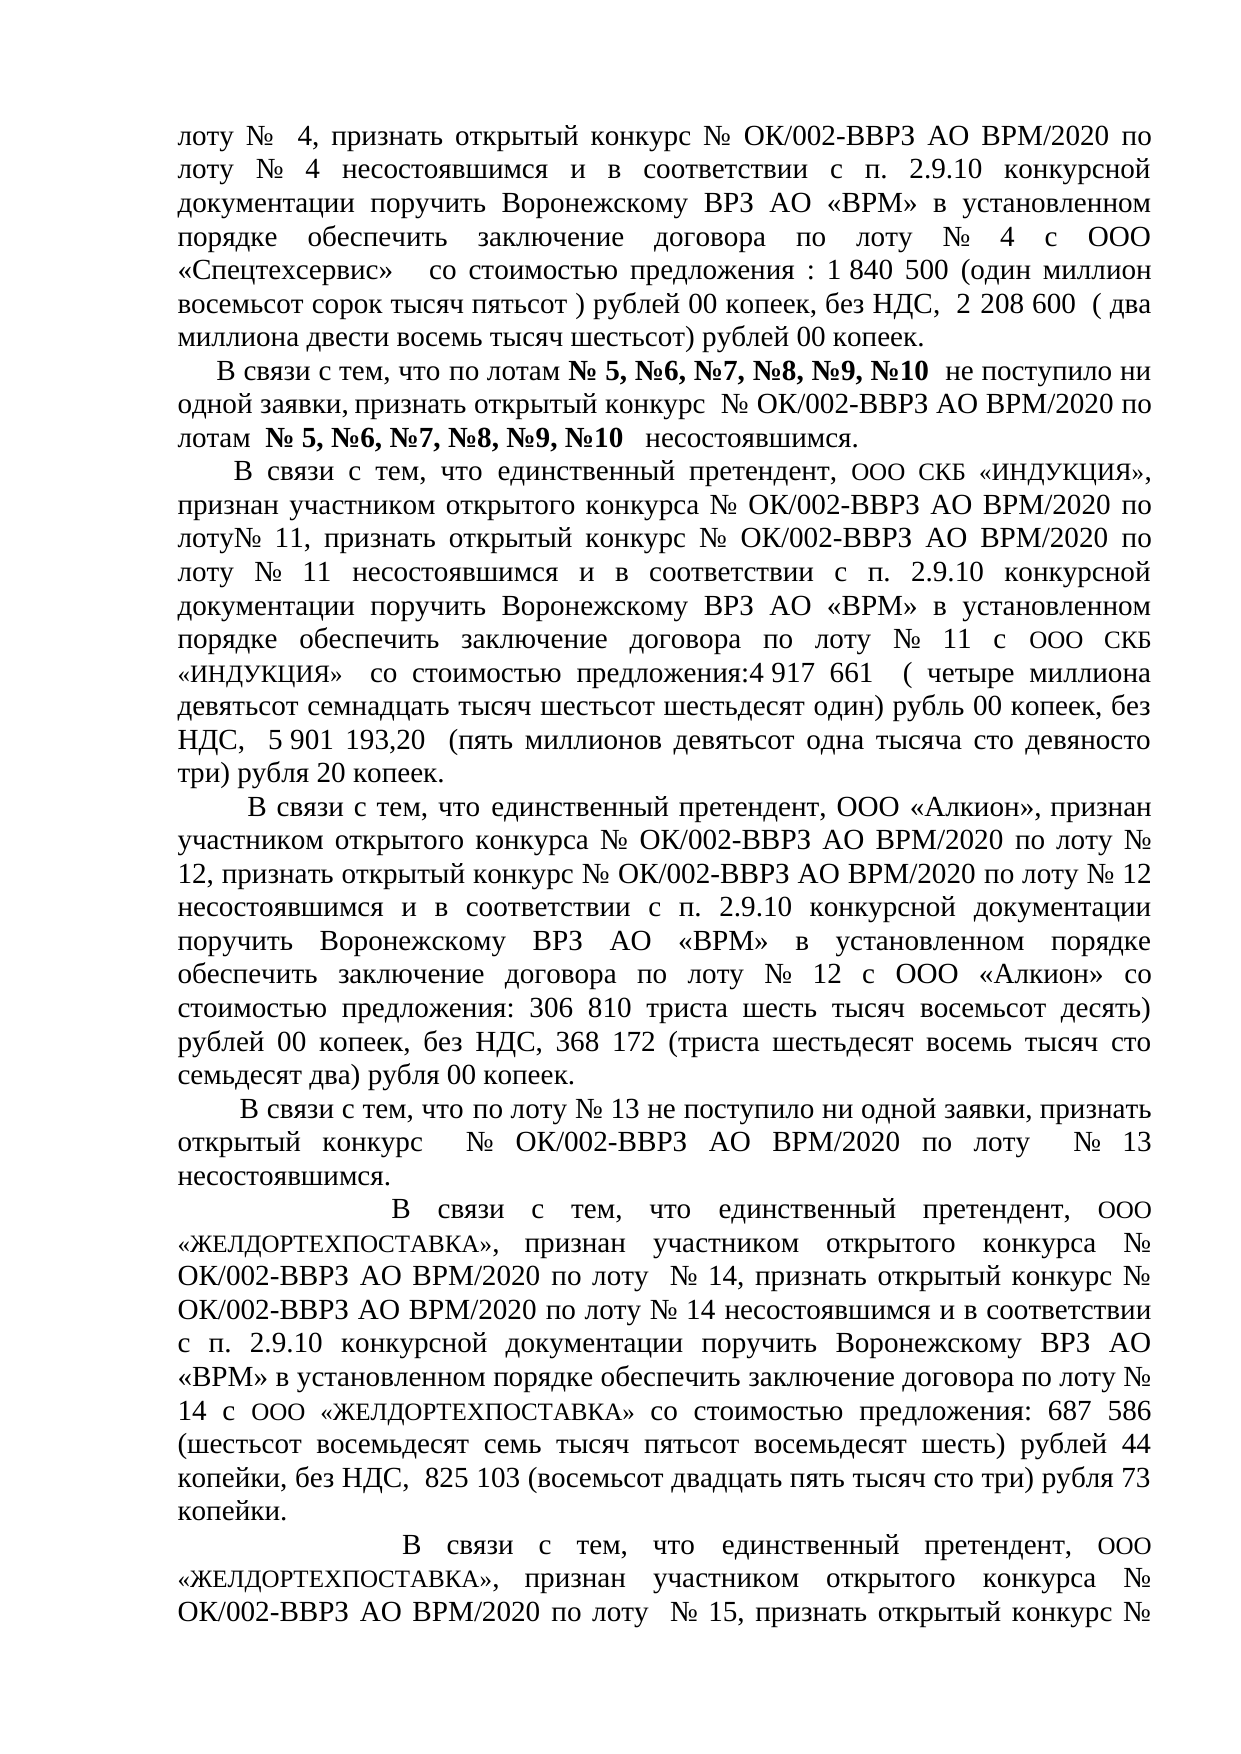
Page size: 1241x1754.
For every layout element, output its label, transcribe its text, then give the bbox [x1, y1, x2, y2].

text В связи с тем, что единственный претендент, ООО СКБ «ИНДУКЦИЯ», признан участником открытого конкурса № ОК/002-ВВРЗ АО ВРМ/2020 по лоту№ 11, признать открытый конкурс № ОК/002-ВВРЗ АО ВРМ/2020 по лоту № 11 несостоявшимся и в соответствии с п. 2.9.10 конкурсной документации поручить Воронежскому ВРЗ АО «ВРМ» в установленном порядке обеспечить заключение договора по лоту № 11 с ООО СКБ «ИНДУКЦИЯ» со стоимостью предложения:4 917 661 ( четыре миллиона девятьсот семнадцать тысяч шестьсот шестьдесят один) рубль 00 копеек, без НДС, 5 901 193,20 (пять миллионов девятьсот одна тысяча сто девяносто три) рубля 20 копеек. [177, 453, 1152, 789]
text В связи с тем, что по лоту № 13 не поступило ни одной заявки, признать открытый конкурс № ОК/002-ВВРЗ АО ВРМ/2020 по лоту № 13 несостоявшимся. [177, 1091, 1152, 1191]
text В связи с тем, что единственный претендент, ООО «ЖЕЛДОРТЕХПОСТАВКА», признан участником открытого конкурса № ОК/002-ВВРЗ АО ВРМ/2020 по лоту № 14, признать открытый конкурс № ОК/002-ВВРЗ АО ВРМ/2020 по лоту № 14 несостоявшимся и в соответствии с п. 2.9.10 конкурсной документации поручить Воронежскому ВРЗ АО «ВРМ» в установленном порядке обеспечить заключение договора по лоту № 14 с ООО «ЖЕЛДОРТЕХПОСТАВКА» со стоимостью предложения: 687 586 (шестьсот восемьдесят семь тысяч пятьсот восемьдесят шесть) рублей 44 копейки, без НДС, 825 103 (восемьсот двадцать пять тысяч сто три) рубля 73 копейки. [177, 1191, 1152, 1527]
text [177, 1527, 1152, 1627]
text В связи с тем, что единственный претендент, ООО «Алкион», признан участником открытого конкурса № ОК/002-ВВРЗ АО ВРМ/2020 по лоту № 12, признать открытый конкурс № ОК/002-ВВРЗ АО ВРМ/2020 по лоту № 12 несостоявшимся и в соответствии с п. 2.9.10 конкурсной документации поручить Воронежскому ВРЗ АО «ВРМ» в установленном порядке обеспечить заключение договора по лоту № 12 с ООО «Алкион» со стоимостью предложения: 306 810 триста шесть тысяч восемьсот десять) рублей 00 копеек, без НДС, 368 172 (триста шестьдесят восемь тысяч сто семьдесят два) рубля 00 копеек. [177, 789, 1152, 1091]
text В связи с тем, что по лотам № 5, №6, №7, №8, №9, №10 не поступило ни одной заявки, признать открытый конкурс № ОК/002-ВВРЗ АО ВРМ/2020 по лотам № 5, №6, №7, №8, №9, №10 несостоявшимся. [177, 353, 1152, 453]
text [177, 118, 1152, 353]
